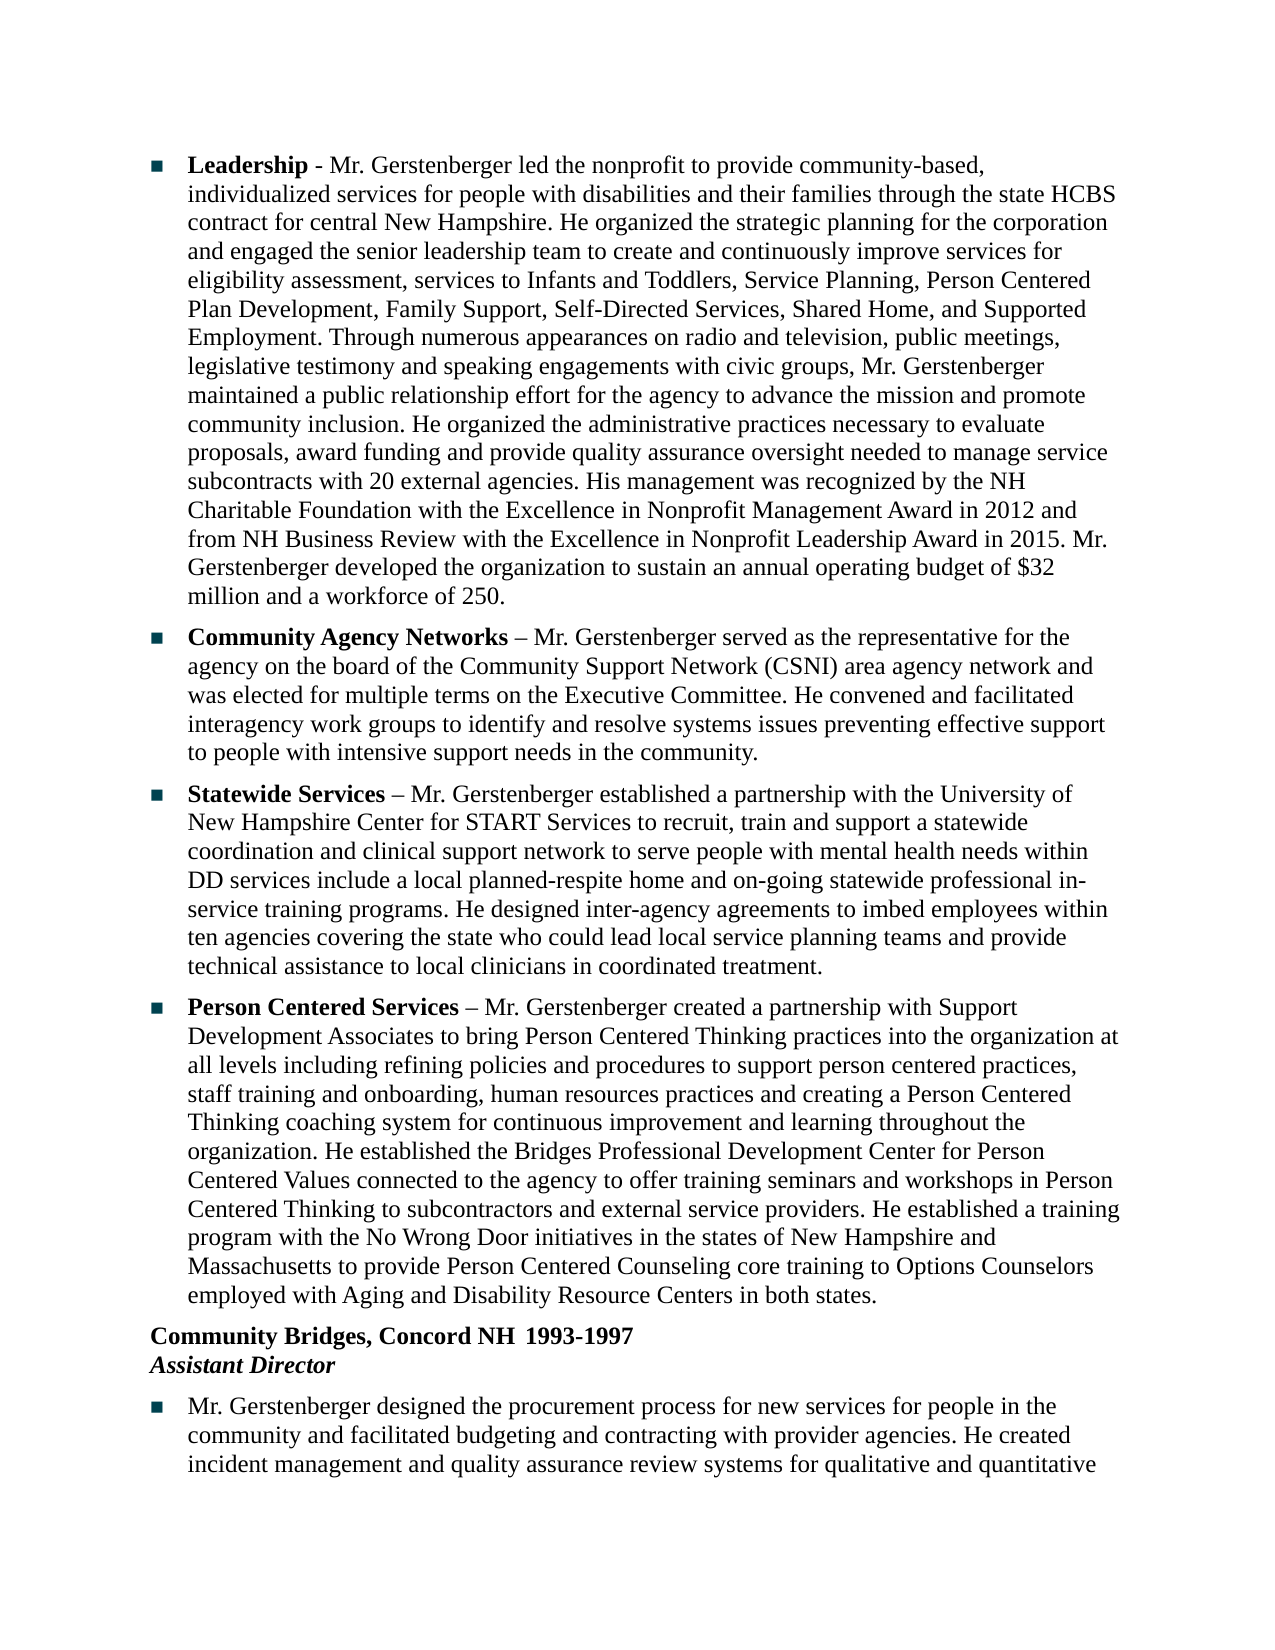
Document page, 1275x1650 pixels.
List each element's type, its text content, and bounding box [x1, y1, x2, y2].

text Leadership - Mr. Gerstenberger led the nonprofit to provide community-based, individualized services for people with disabilities and their families through the state HCBS contract for central New Hampshire. He organized the strategic planning for the corporation and engaged the senior leadership team to create and continuously improve services for eligibility assessment, services to Infants and Toddlers, Service Planning, Person Centered Plan Development, Family Support, Self-Directed Services, Shared Home, and Supported Employment. Through numerous appearances on radio and television, public meetings, legislative testimony and speaking engagements with civic groups, Mr. Gerstenberger maintained a public relationship effort for the agency to advance the mission and promote community inclusion. He organized the administrative practices necessary to evaluate proposals, award funding and provide quality assurance oversight needed to manage service subcontracts with 20 external agencies. His management was recognized by the NH Charitable Foundation with the Excellence in Nonprofit Management Award in 2012 and from NH Business Review with the Excellence in Nonprofit Leadership Award in 2015. Mr. Gerstenberger developed the organization to sustain an annual operating budget of $32 million and a workforce of 250. [150, 150, 1125, 610]
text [150, 1391, 1125, 1477]
list Community Bridges, Concord NH 1993-1997 Assistant Director [150, 1321, 1125, 1379]
text Community Agency Networks – Mr. Gerstenberger served as the representative for the agency on the board of the Community Support Network (CSNI) area agency network and was elected for multiple terms on the Executive Committee. He convened and facilitated interagency work groups to identify and resolve systems issues preventing effective support to people with intensive support needs in the community. [150, 622, 1125, 766]
text Person Centered Services – Mr. Gerstenberger created a partnership with Support Development Associates to bring Person Centered Thinking practices into the organization at all levels including refining policies and procedures to support person centered practices, staff training and onboarding, human resources practices and creating a Person Centered Thinking coaching system for continuous improvement and learning throughout the organization. He established the Bridges Professional Development Center for Person Centered Values connected to the agency to offer training seminars and workshops in Person Centered Thinking to subcontractors and external service providers. He established a training program with the No Wrong Door initiatives in the states of New Hampshire and Massachusetts to provide Person Centered Counseling core training to Options Counselors employed with Aging and Disability Resource Centers in both states. [150, 992, 1125, 1309]
text Statewide Services – Mr. Gerstenberger established a partnership with the University of New Hampshire Center for START Services to recruit, train and support a statewide coordination and clinical support network to serve people with mental health needs within DD services include a local planned-respite home and on-going statewide professional in-service training programs. He designed inter-agency agreements to imbed employees within ten agencies covering the state who could lead local service planning teams and provide technical assistance to local clinicians in coordinated treatment. [150, 779, 1125, 980]
